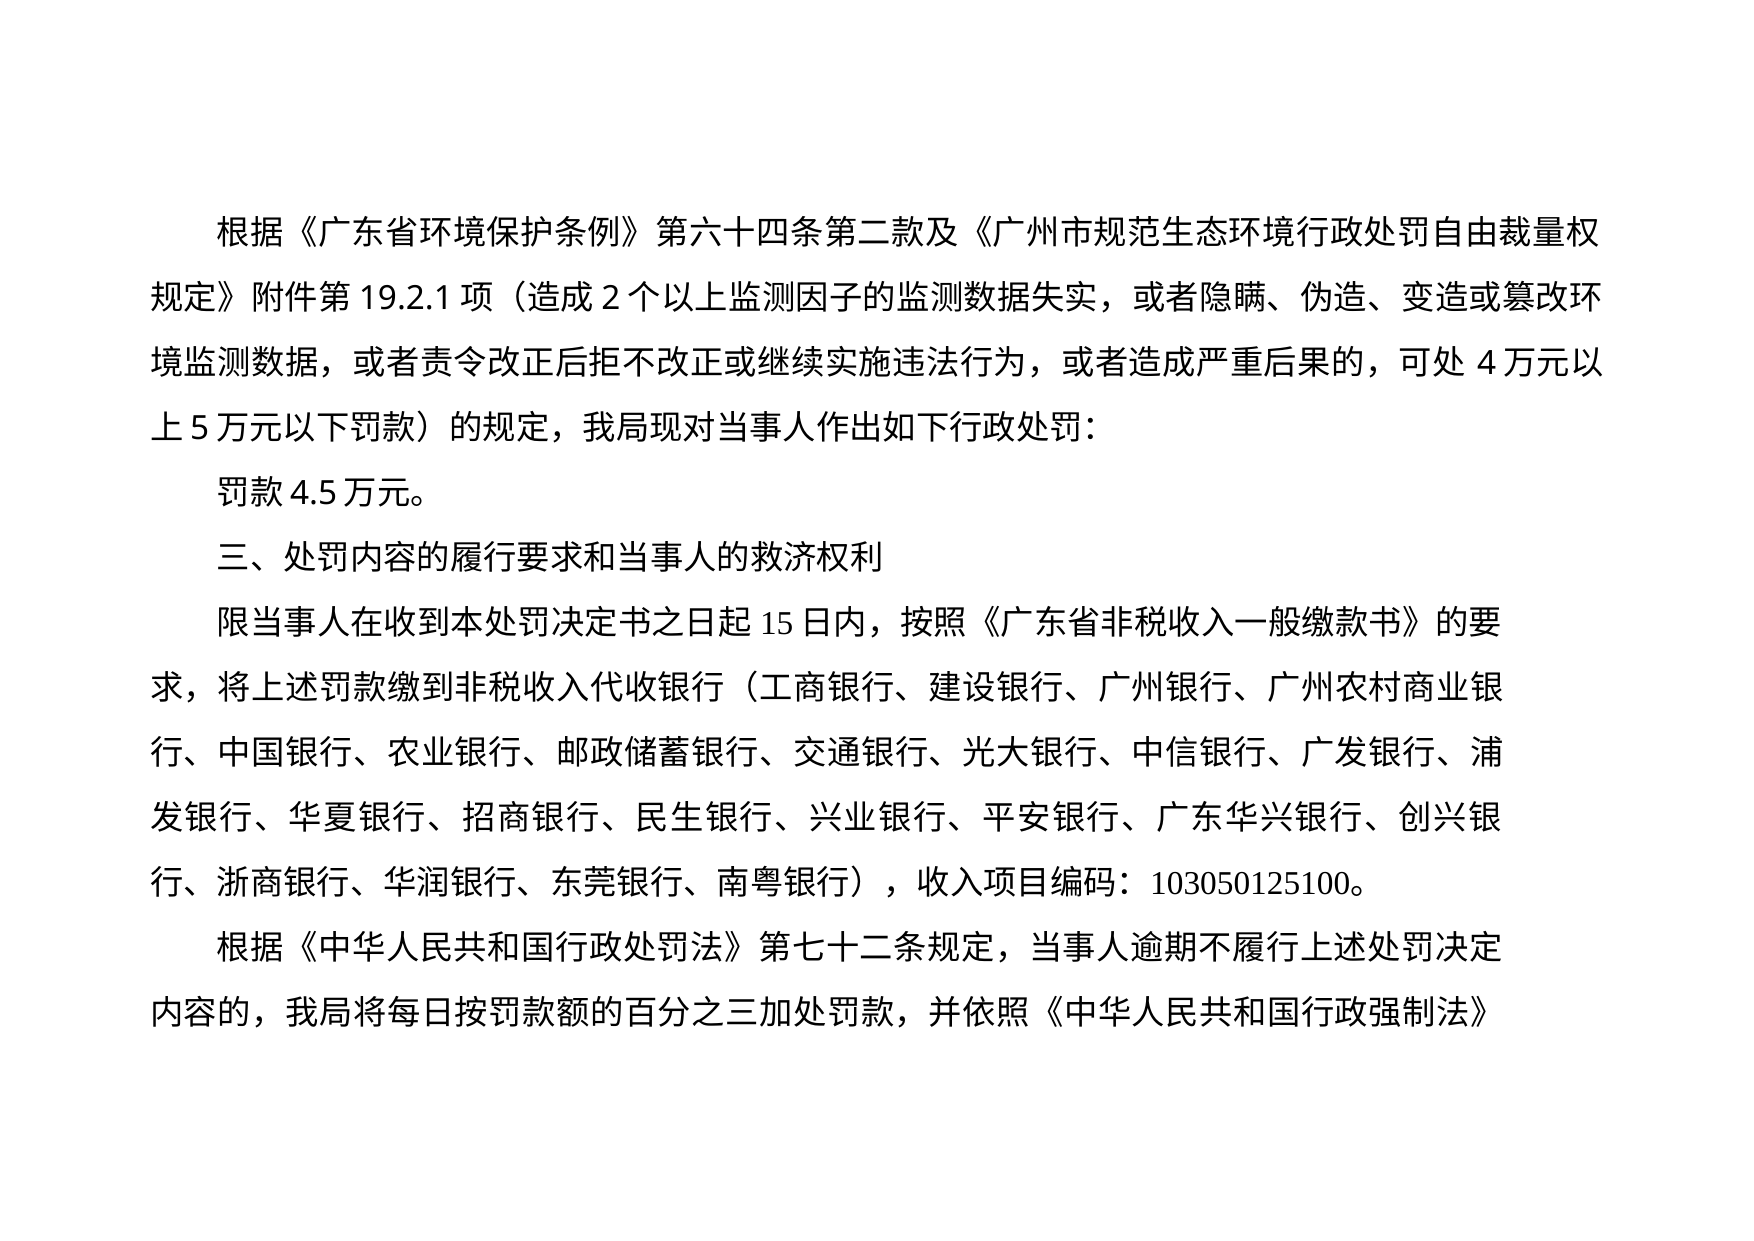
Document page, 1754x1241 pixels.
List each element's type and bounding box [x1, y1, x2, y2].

table_cell [150, 198, 1604, 1043]
